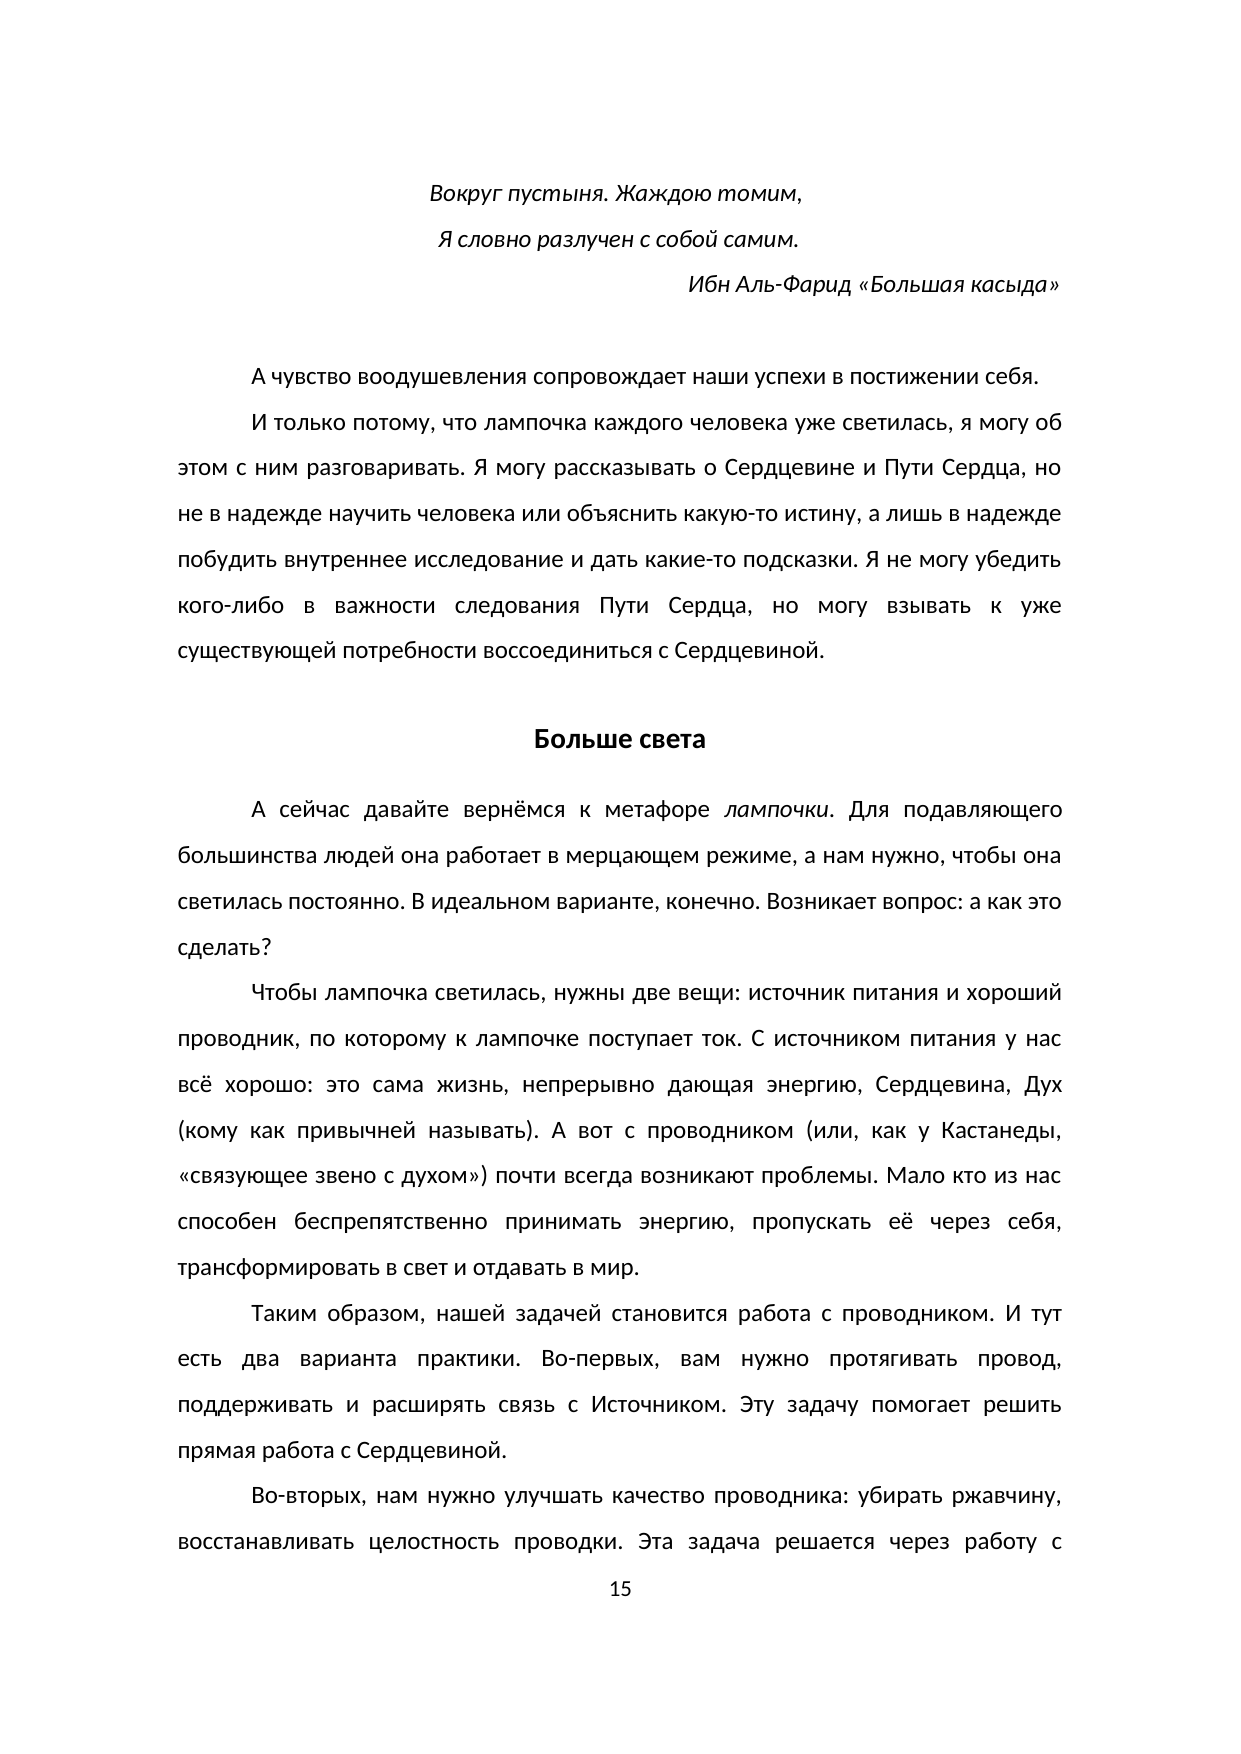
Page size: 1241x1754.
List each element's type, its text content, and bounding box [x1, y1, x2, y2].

subtitle Больше света [177, 720, 1063, 756]
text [177, 1479, 1063, 1556]
text Чтобы лампочка светилась, нужны две вещи: источник питания и хороший проводник, по которому к лампочке поступает ток. С источником питания у нас всё хорошо: это сама жизнь, непрерывно дающая энергию, Сердцевина, Дух (кому как привычней называть). А вот с проводником (или, как у Кастанеды, «связующее звено с духом») почти всегда возникают проблемы. Мало кто из нас способен беспрепятственно принимать энергию, пропускать её через себя, трансформировать в свет и отдавать в мир. [177, 977, 1063, 1281]
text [177, 177, 1063, 253]
text Таким образом, нашей задачей становится работа с проводником. И тут есть два варианта практики. Во-первых, вам нужно протягивать провод, поддерживать и расширять связь с Источником. Эту задачу помогает решить прямая работа с Сердцевиной. [177, 1297, 1063, 1464]
text Ибн Аль-Фарид «Большая касыда» [177, 269, 1063, 299]
text И только потому, что лампочка каждого человека уже светилась, я могу об этом с ним разговаривать. Я могу рассказывать о Сердцевине и Пути Сердца, но не в надежде научить человека или объяснить какую-то истину, а лишь в надежде побудить внутреннее исследование и дать какие-то подсказки. Я не могу убедить кого-либо в важности следования Пути Сердца, но могу взывать к уже существующей потребности воссоединиться с Сердцевиной. [177, 406, 1063, 665]
text А сейчас давайте вернёмся к метафоре лампочки. Для подавляющего большинства людей она работает в мерцающем режиме, а нам нужно, чтобы она светилась постоянно. В идеальном варианте, конечно. Возникает вопрос: а как это сделать? [177, 794, 1063, 961]
text А чувство воодушевления сопровождает наши успехи в постижении себя. [177, 360, 1063, 391]
